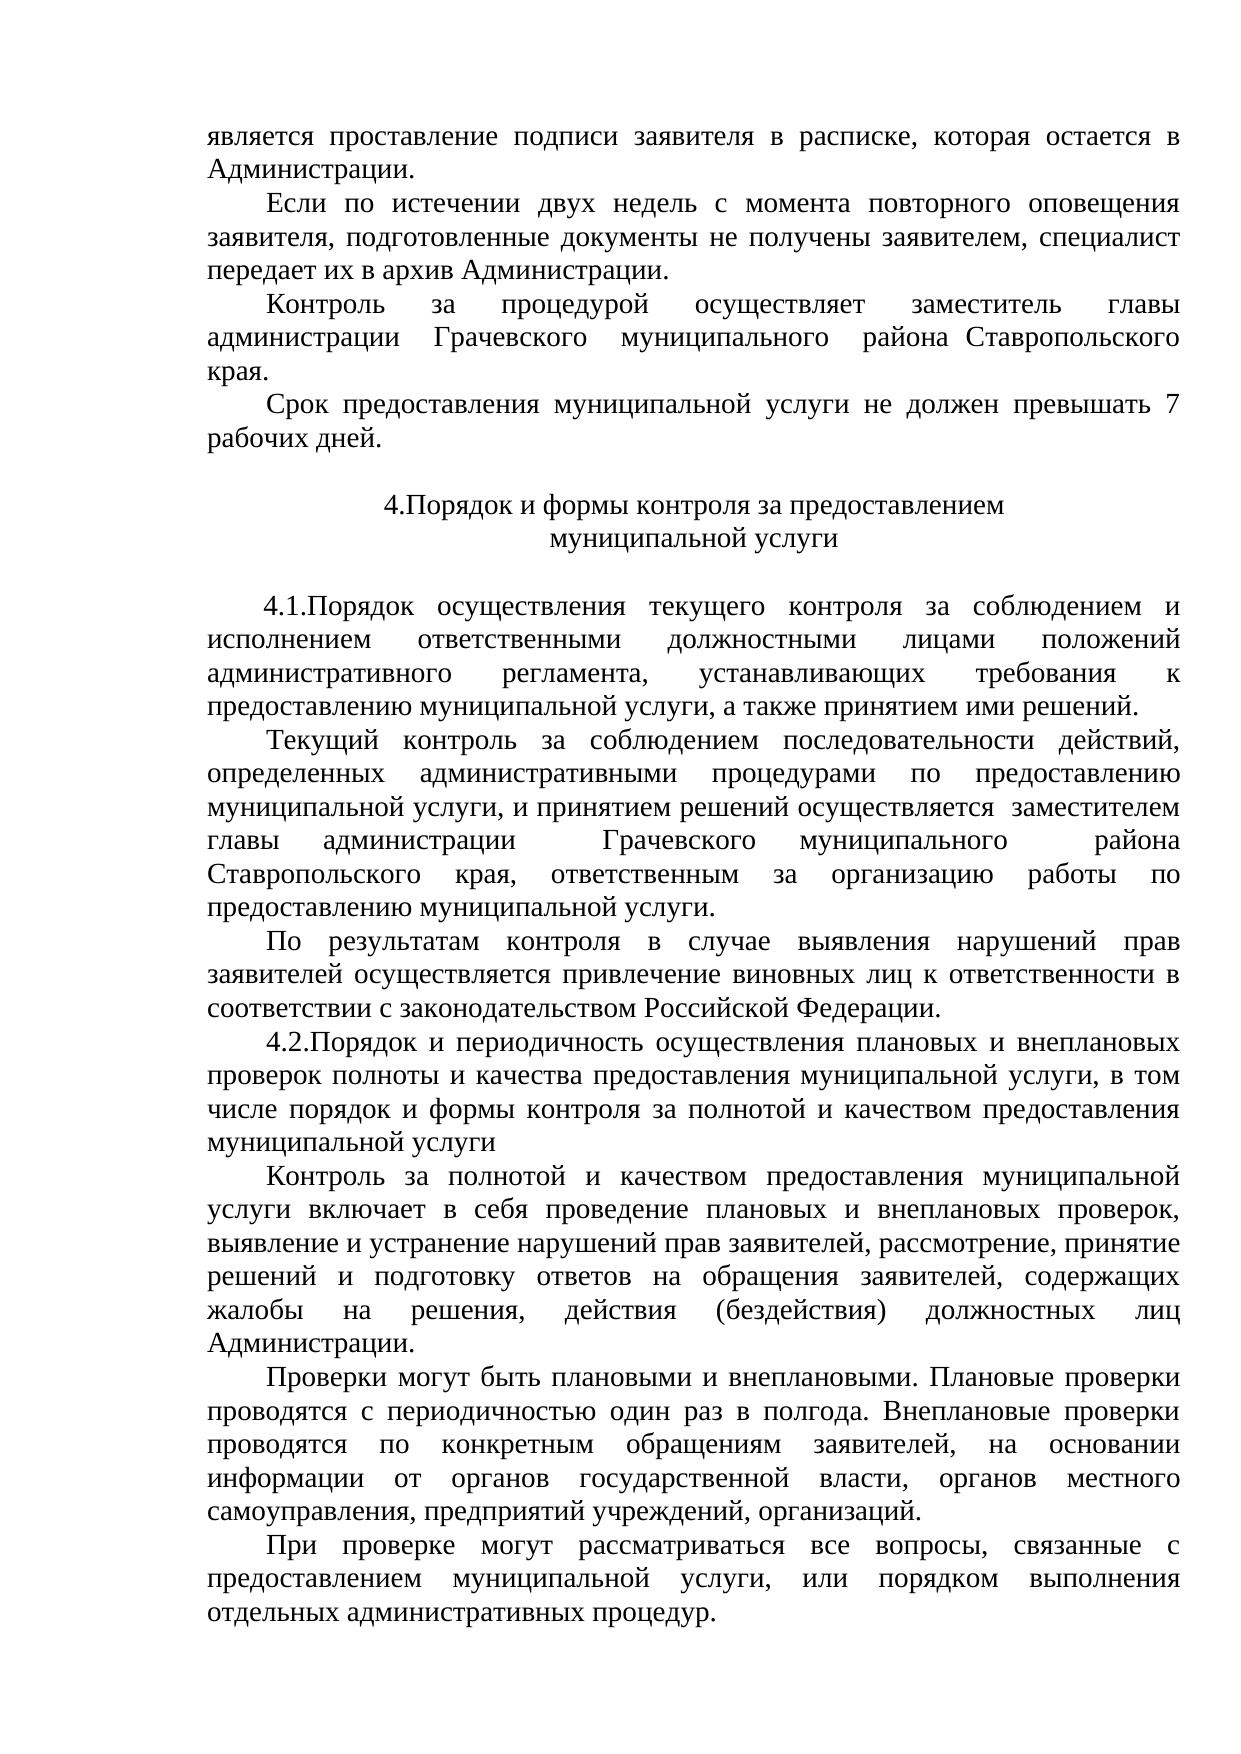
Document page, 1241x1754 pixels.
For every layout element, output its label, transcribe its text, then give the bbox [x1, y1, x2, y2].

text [207, 118, 1181, 185]
text 4.2.Порядок и периодичность осуществления плановых и внеплановых проверок полноты и качества предоставления муниципальной услуги, в том числе порядок и формы контроля за полнотой и качеством предоставления муниципальной услуги [207, 1024, 1181, 1158]
text Проверки могут быть плановыми и внеплановыми. Плановые проверки проводятся с периодичностью один раз в полгода. Внеплановые проверки проводятся по конкретным обращениям заявителей, на основании информации от органов государственной власти, органов местного самоуправления, предприятий учреждений, организаций. [207, 1359, 1181, 1527]
text Если по истечении двух недель с момента повторного оповещения заявителя, подготовленные документы не получены заявителем, специалист передает их в архив Администрации. [207, 185, 1181, 286]
text По результатам контроля в случае выявления нарушений прав заявителей осуществляется привлечение виновных лиц к ответственности в соответствии с законодательством Российской Федерации. [207, 923, 1181, 1024]
text 4.Порядок и формы контроля за предоставлением [207, 487, 1181, 521]
text Контроль за полнотой и качеством предоставления муниципальной услуги включает в себя проведение плановых и внеплановых проверок, выявление и устранение нарушений прав заявителей, рассмотрение, принятие решений и подготовку ответов на обращения заявителей, содержащих жалобы на решения, действия (бездействия) должностных лиц Администрации. [207, 1158, 1181, 1359]
text Текущий контроль за соблюдением последовательности действий, определенных административными процедурами по предоставлению муниципальной услуги, и принятием решений осуществляется заместителем главы администрации Грачевского муниципального района Ставропольского края, ответственным за организацию работы по предоставлению муниципальной услуги. [207, 722, 1181, 923]
text Срок предоставления муниципальной услуги не должен превышать 7 рабочих дней. [207, 386, 1181, 453]
text 4.1.Порядок осуществления текущего контроля за соблюдением и исполнением ответственными должностными лицами положений административного регламента, устанавливающих требования к предоставлению муниципальной услуги, а также принятием ими решений. [207, 588, 1181, 722]
text Контроль за процедурой осуществляет заместитель главы администрации Грачевского муниципального района Ставропольского края. [207, 286, 1181, 386]
text муниципальной услуги [207, 521, 1181, 554]
text При проверке могут рассматриваться все вопросы, связанные с предоставлением муниципальной услуги, или порядком выполнения отдельных административных процедур. [207, 1527, 1181, 1627]
